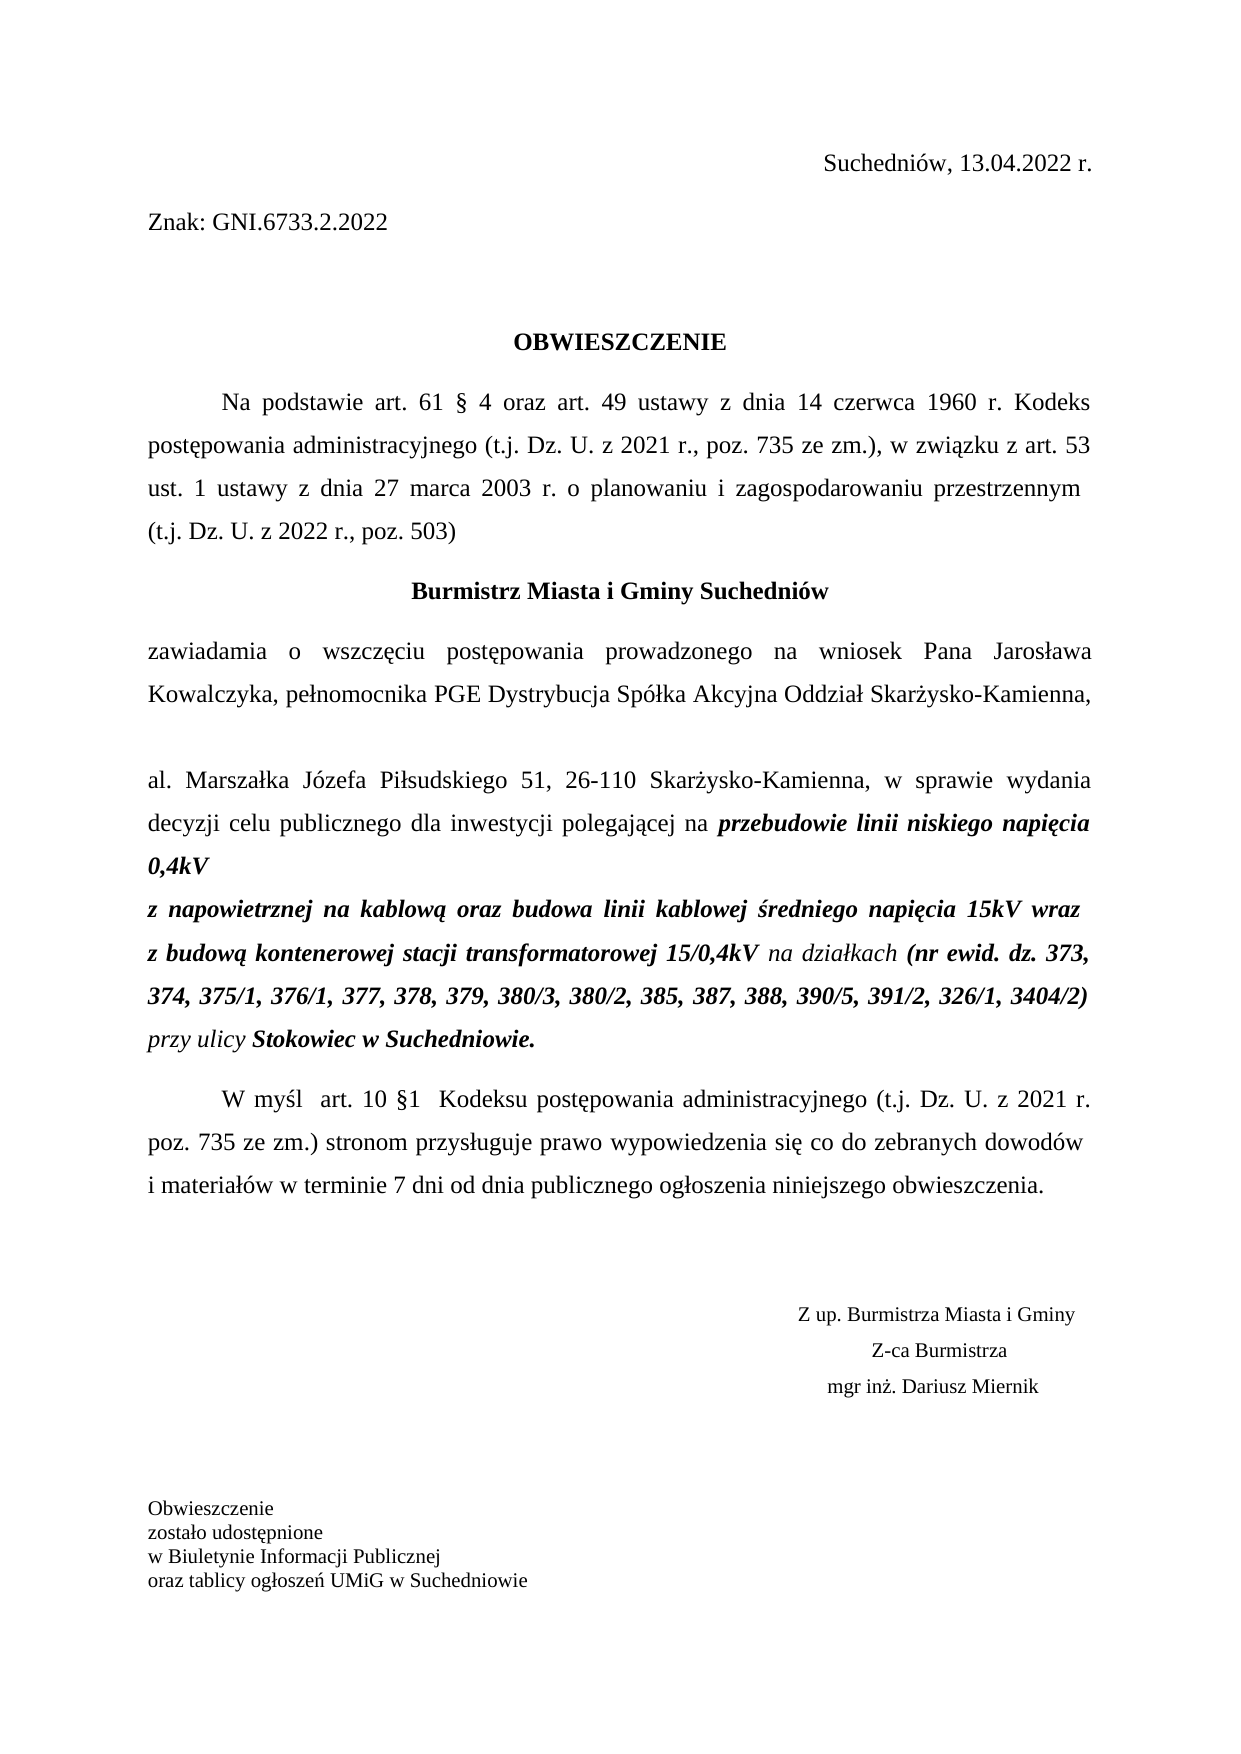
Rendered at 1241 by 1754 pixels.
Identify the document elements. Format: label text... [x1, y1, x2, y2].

text Na podstawie art. 61 § 4 oraz art. 49 ustawy z dnia 14 czerwca 1960 r. Kodeks postępowania administracyjnego (t.j. Dz. U. z 2021 r., poz. 735 ze zm.), w związku z art. 53 ust. 1 ustawy z dnia 27 marca 2003 r. o planowaniu i zagospodarowaniu przestrzennym (t.j. Dz. U. z 2022 r., poz. 503) [148, 387, 1092, 545]
text Obwieszczenie [148, 1496, 1092, 1520]
text Z up. Burmistrza Miasta i Gminy [148, 1302, 1092, 1326]
text Z-ca Burmistrza [148, 1338, 1092, 1362]
text Znak: GNI.6733.2.2022 [148, 207, 1092, 236]
text w Biuletynie Informacji Publicznej [148, 1544, 1092, 1568]
text Suchedniów, 13.04.2022 r. [148, 148, 1092, 176]
text W myśl art. 10 §1 Kodeksu postępowania administracyjnego (t.j. Dz. U. z 2021 r. poz. 735 ze zm.) stronom przysługuje prawo wypowiedzenia się co do zebranych dowodów i materiałów w terminie 7 dni od dnia publicznego ogłoszenia niniejszego obwieszczenia. [148, 1084, 1092, 1199]
text oraz tablicy ogłoszeń UMiG w Suchedniowie [148, 1568, 1092, 1592]
text OBWIESZCZENIE [148, 327, 1092, 356]
text zostało udostępnione [148, 1520, 1092, 1544]
text Burmistrz Miasta i Gminy Suchedniów [148, 576, 1092, 605]
text mgr inż. Dariusz Miernik [148, 1374, 1092, 1398]
text zawiadamia o wszczęciu postępowania prowadzonego na wniosek Pana Jarosława Kowalczyka, pełnomocnika PGE Dystrybucja Spółka Akcyjna Oddział Skarżysko-Kamienna, al. Marszałka Józefa Piłsudskiego 51, 26-110 Skarżysko-Kamienna, w sprawie wydania decyzji celu publicznego dla inwestycji polegającej na przebudowie linii niskiego napięcia 0,4kV z napowietrznej na kablową oraz budowa linii kablowej średniego napięcia 15kV wraz z budową kontenerowej stacji transformatorowej 15/0,4kV na działkach (nr ewid. dz. 373, 374, 375/1, 376/1, 377, 378, 379, 380/3, 380/2, 385, 387, 388, 390/5, 391/2, 326/1, 3404/2) przy ulicy Stokowiec w Suchedniowie. [148, 636, 1092, 1053]
